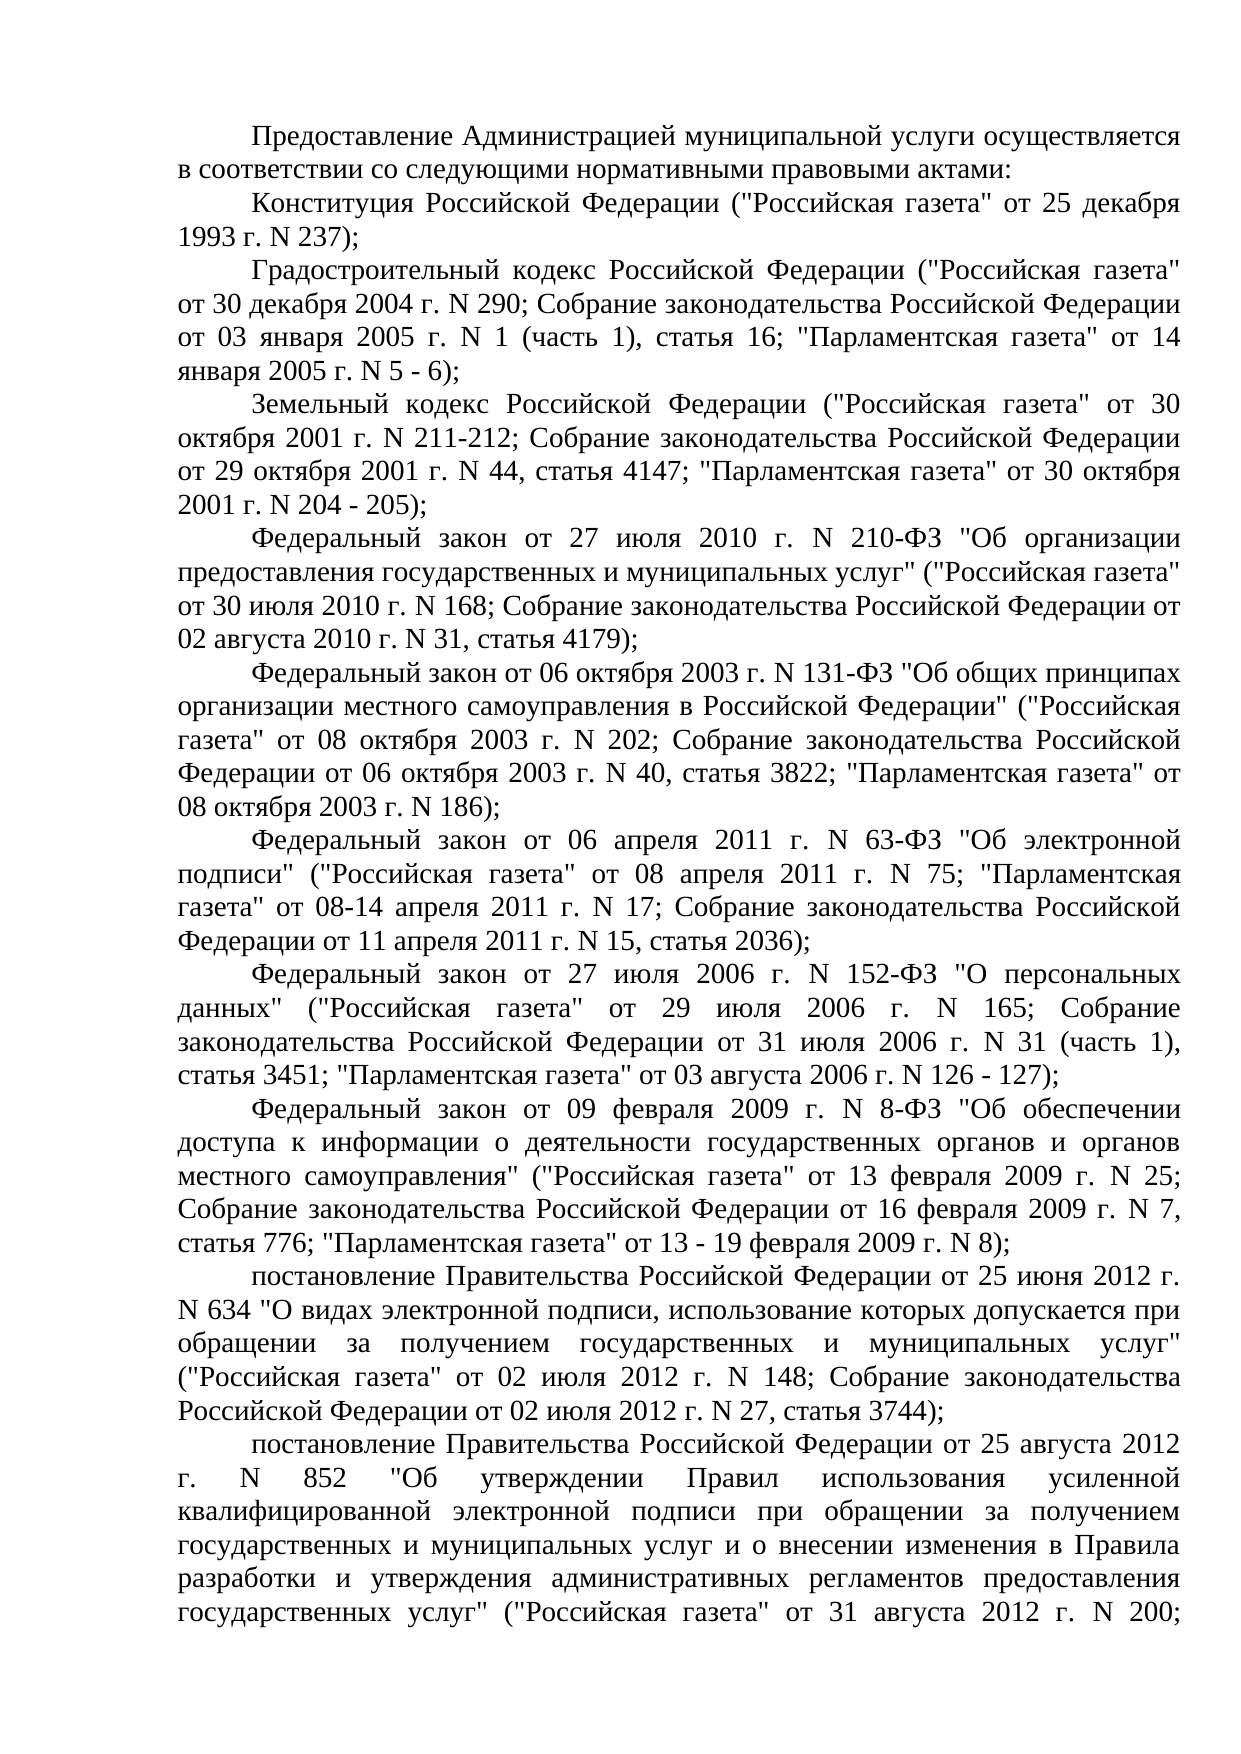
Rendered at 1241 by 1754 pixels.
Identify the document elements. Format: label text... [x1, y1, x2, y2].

text Федеральный закон от 06 апреля 2011 г. N 63-ФЗ "Об электронной подписи" ("Российская газета" от 08 апреля 2011 г. N 75; "Парламентская газета" от 08-14 апреля 2011 г. N 17; Собрание законодательства Российской Федерации от 11 апреля 2011 г. N 15, статья 2036); [177, 822, 1181, 957]
text Градостроительный кодекс Российской Федерации ("Российская газета" от 30 декабря 2004 г. N 290; Собрание законодательства Российской Федерации от 03 января 2005 г. N 1 (часть 1), статья 16; "Парламентская газета" от 14 января 2005 г. N 5 - 6); [177, 252, 1181, 386]
text Конституция Российской Федерации ("Российская газета" от 25 декабря 1993 г. N 237); [177, 185, 1181, 252]
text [177, 1426, 1181, 1627]
text Земельный кодекс Российской Федерации ("Российская газета" от 30 октября 2001 г. N 211-212; Собрание законодательства Российской Федерации от 29 октября 2001 г. N 44, статья 4147; "Парламентская газета" от 30 октября 2001 г. N 204 - 205); [177, 386, 1181, 521]
text постановление Правительства Российской Федерации от 25 июня 2012 г. N 634 "О видах электронной подписи, использование которых допускается при обращении за получением государственных и муниципальных услуг" ("Российская газета" от 02 июля 2012 г. N 148; Собрание законодательства Российской Федерации от 02 июля 2012 г. N 27, статья 3744); [177, 1258, 1181, 1426]
text Федеральный закон от 27 июля 2006 г. N 152-ФЗ "О персональных данных" ("Российская газета" от 29 июля 2006 г. N 165; Собрание законодательства Российской Федерации от 31 июля 2006 г. N 31 (часть 1), статья 3451; "Парламентская газета" от 03 августа 2006 г. N 126 - 127); [177, 957, 1181, 1091]
text Федеральный закон от 27 июля 2010 г. N 210-ФЗ "Об организации предоставления государственных и муниципальных услуг" ("Российская газета" от 30 июля 2010 г. N 168; Собрание законодательства Российской Федерации от 02 августа 2010 г. N 31, статья 4179); [177, 521, 1181, 655]
text Федеральный закон от 09 февраля 2009 г. N 8-ФЗ "Об обеспечении доступа к информации о деятельности государственных органов и органов местного самоуправления" ("Российская газета" от 13 февраля 2009 г. N 25; Собрание законодательства Российской Федерации от 16 февраля 2009 г. N 7, статья 776; "Парламентская газета" от 13 - 19 февраля 2009 г. N 8); [177, 1091, 1181, 1258]
text Предоставление Администрацией муниципальной услуги осуществляется в соответствии со следующими нормативными правовыми актами: [177, 118, 1181, 185]
text Федеральный закон от 06 октября 2003 г. N 131-ФЗ "Об общих принципах организации местного самоуправления в Российской Федерации" ("Российская газета" от 08 октября 2003 г. N 202; Собрание законодательства Российской Федерации от 06 октября 2003 г. N 40, статья 3822; "Парламентская газета" от 08 октября 2003 г. N 186); [177, 655, 1181, 822]
